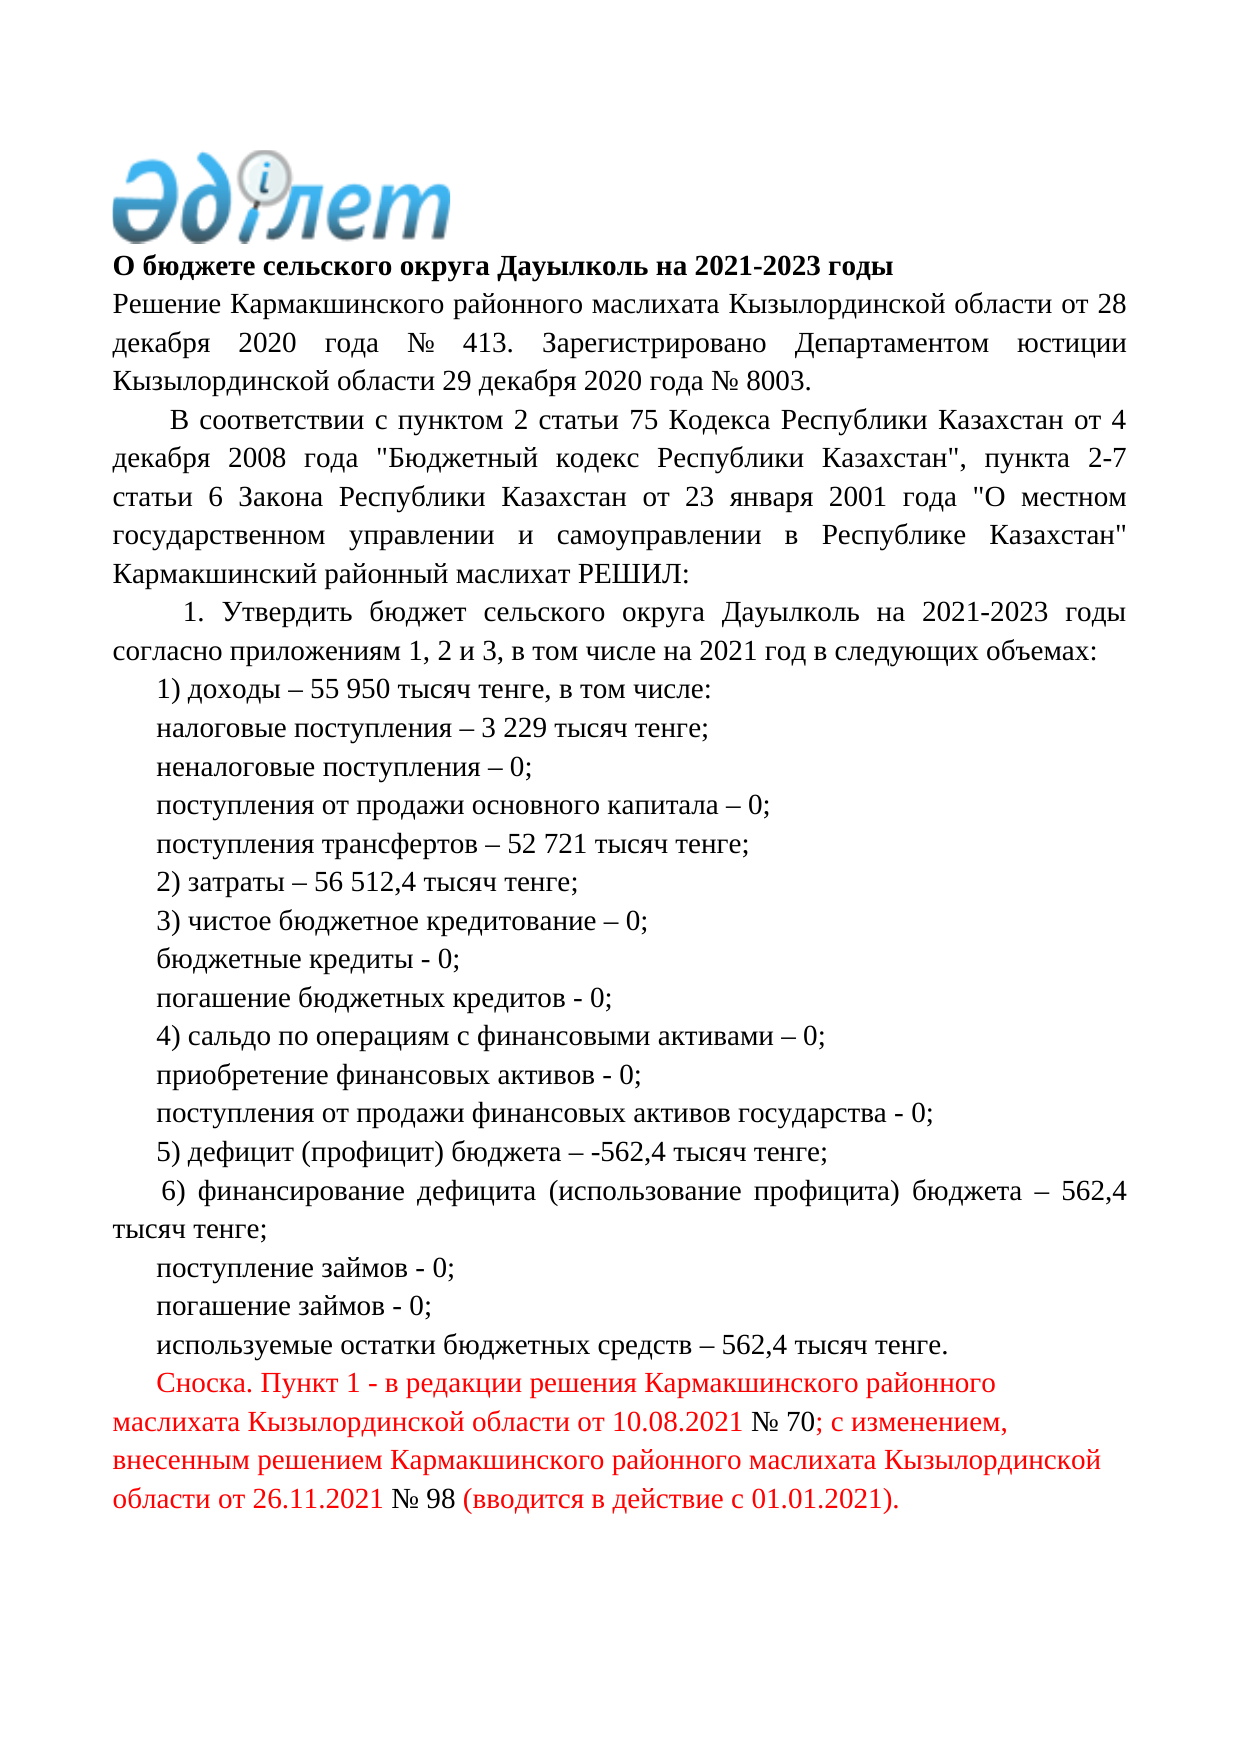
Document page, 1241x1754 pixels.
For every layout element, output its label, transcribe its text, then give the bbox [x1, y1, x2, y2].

text Сноска. Пункт 1 - в редакции решения Кармакшинского районного маслихата Кызылординской области от 10.08.2021 № 70; с изменением, внесенным решением Кармакшинского районного маслихата Кызылординской области от 26.11.2021 № 98 (вводится в действие с 01.01.2021). [112, 1365, 1128, 1545]
text налоговые поступления – 3 229 тысяч тенге; [112, 710, 1128, 744]
text 6) финансирование дефицита (использование профицита) бюджета – 562,4 тысяч тенге; [112, 1173, 1128, 1245]
text 3) чистое бюджетное кредитование – 0; [112, 903, 1128, 936]
text погашение займов - 0; [112, 1288, 1128, 1322]
text приобретение финансовых активов - 0; [112, 1057, 1128, 1091]
text поступление займов - 0; [112, 1250, 1128, 1283]
picture [112, 150, 451, 244]
text 2) затраты – 56 512,4 тысяч тенге; [112, 864, 1128, 898]
text поступления от продажи финансовых активов государства - 0; [112, 1096, 1128, 1129]
text 1. Утвердить бюджет сельского округа Дауылколь на 2021-2023 годы согласно приложениям 1, 2 и 3, в том числе на 2021 год в следующих объемах: [112, 594, 1128, 667]
text Решение Кармакшинского районного маслихата Кызылординской области от 28 декабря 2020 года № 413. Зарегистрировано Департаментом юстиции Кызылординской области 29 декабря 2020 года № 8003. [112, 286, 1128, 397]
text О бюджете сельского округа Дауылколь на 2021-2023 годы [112, 248, 1128, 281]
text погашение бюджетных кредитов - 0; [112, 980, 1128, 1013]
text 1) доходы – 55 950 тысяч тенге, в том числе: [112, 672, 1128, 705]
text неналоговые поступления – 0; [112, 749, 1128, 782]
text В соответствии с пунктом 2 статьи 75 Кодекса Республики Казахстан от 4 декабря 2008 года "Бюджетный кодекс Республики Казахстан", пункта 2-7 статьи 6 Закона Республики Казахстан от 23 января 2001 года "О местном государственном управлении и самоуправлении в Республике Казахстан" Кармакшинский районный маслихат РЕШИЛ: [112, 402, 1128, 589]
text используемые остатки бюджетных средств – 562,4 тысяч тенге. [112, 1327, 1128, 1360]
text 5) дефицит (профицит) бюджета – -562,4 тысяч тенге; [112, 1134, 1128, 1168]
text поступления от продажи основного капитала – 0; [112, 787, 1128, 821]
text 4) сальдо по операциям с финансовыми активами – 0; [112, 1018, 1128, 1052]
text поступления трансфертов – 52 721 тысяч тенге; [112, 826, 1128, 859]
text бюджетные кредиты - 0; [112, 941, 1128, 975]
